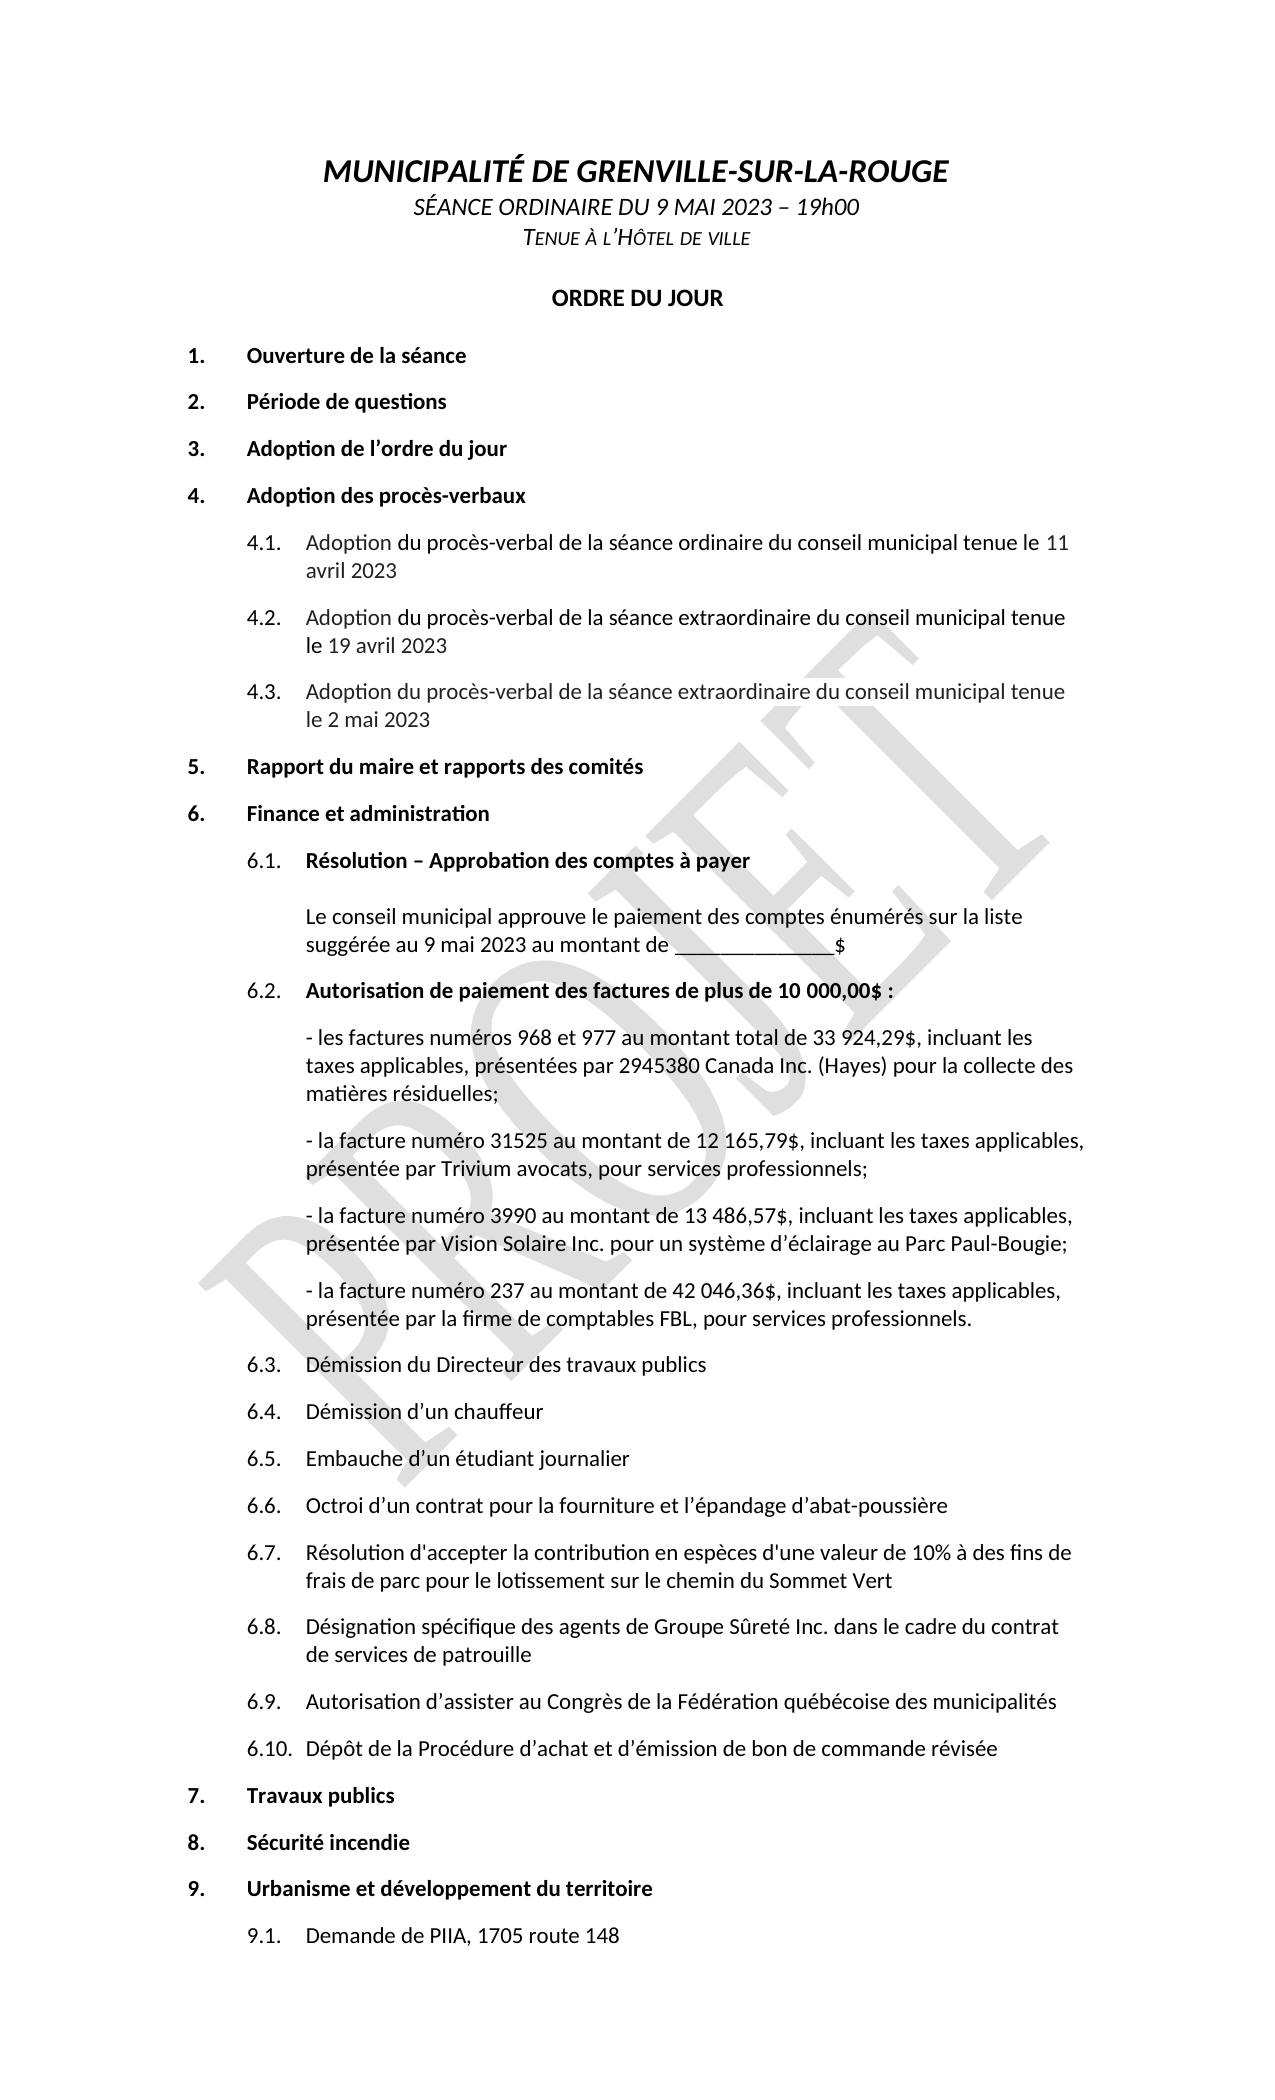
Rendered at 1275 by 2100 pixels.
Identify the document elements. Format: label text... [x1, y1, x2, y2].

text ORDRE DU JOUR [187, 282, 1087, 313]
list Octroi d’un contrat pour la fourniture et l’épandage d’abat-poussière [247, 1491, 1087, 1519]
text - la facture numéro 237 au montant de 42 046,36$, incluant les taxes applicables, présentée par la firme de comptables FBL, pour services professionnels. [306, 1276, 1087, 1332]
text MUNICIPALITÉ DE GRENVILLE-SUR-LA-ROUGE [187, 150, 1087, 191]
list Adoption du procès-verbal de la séance extraordinaire du conseil municipal tenue le 19 avril 2023 [397, 603, 1087, 659]
list Démission du Directeur des travaux publics [247, 1351, 1087, 1379]
list Ouverture de la séance [187, 341, 1087, 369]
list Dépôt de la Procédure d’achat et d’émission de bon de commande révisée [247, 1734, 1087, 1762]
list Adoption du procès-verbal de la séance ordinaire du conseil municipal tenue le 11 avril 2023 [397, 528, 1087, 584]
list Autorisation de paiement des factures de plus de 10 000,00$ : [247, 977, 1087, 1005]
text - la facture numéro 3990 au montant de 13 486,57$, incluant les taxes applicables, présentée par Vision Solaire Inc. pour un système d’éclairage au Parc Paul-Bougie; [306, 1201, 1087, 1257]
text Tenue à l’Hôtel de ville [187, 221, 1087, 252]
list Adoption du procès-verbal de la séance extraordinaire du conseil municipal tenue le 2 mai 2023 [247, 677, 1087, 733]
list Demande de PIIA, 1705 route 148 [247, 1921, 1087, 1949]
list Rapport du maire et rapports des comités [187, 752, 1087, 780]
text - les factures numéros 968 et 977 au montant total de 33 924,29$, incluant les taxes applicables, présentées par 2945380 Canada Inc. (Hayes) pour la collecte des matières résiduelles; [306, 1023, 1087, 1107]
list Embauche d’un étudiant journalier [247, 1444, 1087, 1472]
list Sécurité incendie [187, 1828, 1087, 1856]
list Période de questions [187, 388, 1087, 416]
list Travaux publics [187, 1781, 1087, 1809]
list Désignation spécifique des agents de Groupe Sûreté Inc. dans le cadre du contrat de services de patrouille [247, 1612, 1087, 1668]
text - la facture numéro 31525 au montant de 12 165,79$, incluant les taxes applicables, présentée par Trivium avocats, pour services professionnels; [306, 1126, 1087, 1182]
list Autorisation d’assister au Congrès de la Fédération québécoise des municipalités [247, 1687, 1087, 1715]
list Finance et administration [187, 799, 1087, 827]
list Urbanisme et développement du territoire [187, 1874, 1087, 1902]
list Démission d’un chauffeur [247, 1397, 1087, 1425]
list Résolution – Approbation des comptes à payer Le conseil municipal approuve le paiement des comptes énumérés sur la liste suggérée au 9 mai 2023 au montant de ______________$ [247, 846, 1087, 958]
list Adoption des procès-verbaux [187, 481, 1087, 509]
list Résolution d'accepter la contribution en espèces d'une valeur de 10% à des fins de frais de parc pour le lotissement sur le chemin du Sommet Vert [247, 1538, 1087, 1594]
list Adoption de l’ordre du jour [187, 434, 1087, 462]
text SÉANCE ORDINAIRE DU 9 MAI 2023 – 19h00 [187, 191, 1087, 221]
